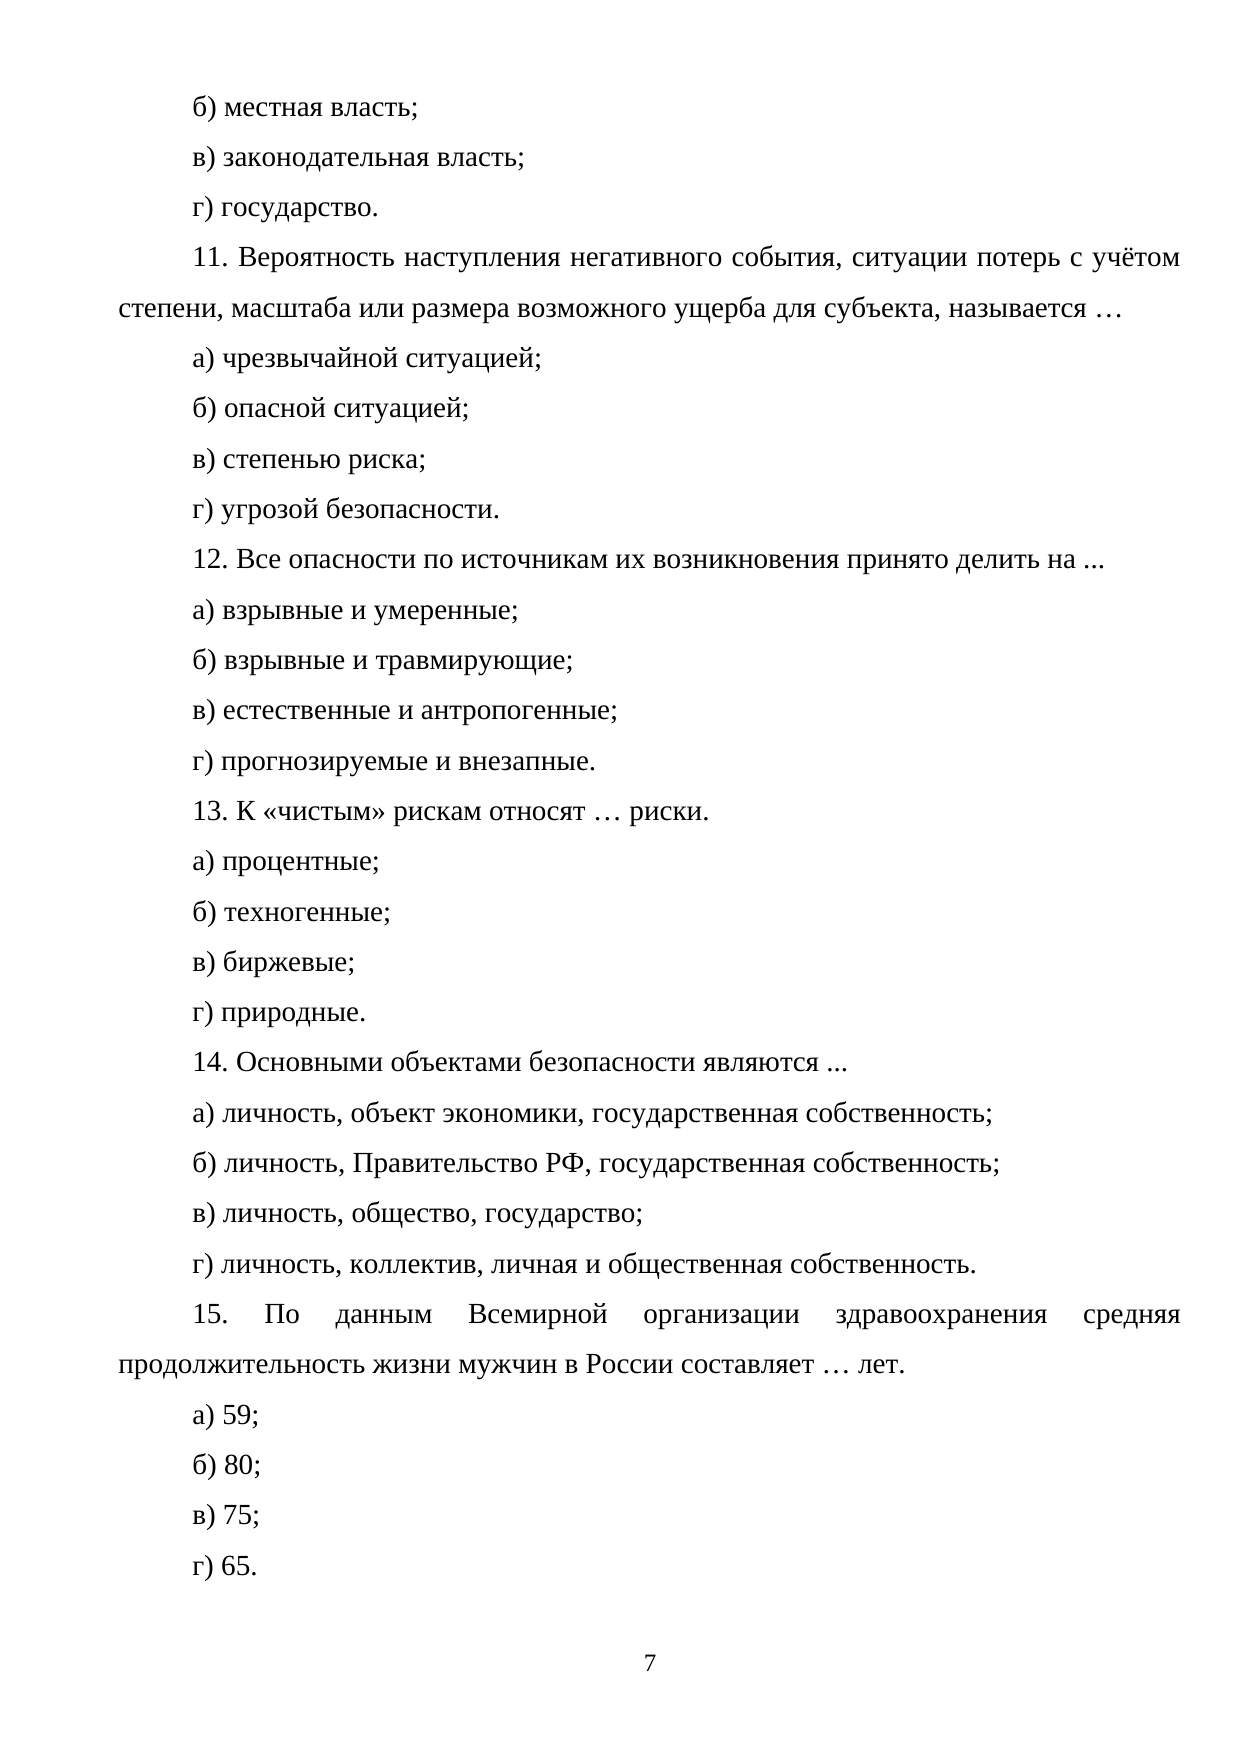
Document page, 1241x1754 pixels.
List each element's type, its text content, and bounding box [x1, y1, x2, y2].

text в) личность, общество, государство; [118, 1196, 1181, 1229]
text в) 75; [118, 1497, 1181, 1531]
text в) естественные и антропогенные; [118, 692, 1181, 726]
text г) личность, коллектив, личная и общественная собственность. [118, 1246, 1181, 1279]
text а) 59; [118, 1397, 1181, 1430]
text б) техногенные; [118, 894, 1181, 927]
text а) процентные; [118, 843, 1181, 877]
text 13. К «чистым» рискам относят … риски. [118, 793, 1181, 827]
text 11. Вероятность наступления негативного события, ситуации потерь с учётом степени, масштаба или размера возможного ущерба для субъекта, называется … [118, 239, 1181, 323]
text 12. Все опасности по источникам их возникновения принято делить на ... [118, 541, 1181, 575]
text а) взрывные и умеренные; [118, 592, 1181, 625]
text г) 65. [118, 1548, 1181, 1581]
text в) степенью риска; [118, 441, 1181, 474]
text б) местная власть; [118, 89, 1181, 122]
text г) прогнозируемые и внезапные. [118, 743, 1181, 776]
text г) угрозой безопасности. [118, 491, 1181, 525]
text а) личность, объект экономики, государственная собственность; [118, 1095, 1181, 1128]
text 15. По данным Всемирной организации здравоохранения средняя продолжительность жизни мужчин в России составляет … лет. [118, 1296, 1181, 1380]
text г) государство. [118, 189, 1181, 223]
text б) взрывные и травмирующие; [118, 642, 1181, 676]
text 14. Основными объектами безопасности являются ... [118, 1044, 1181, 1078]
text в) биржевые; [118, 944, 1181, 977]
text б) личность, Правительство РФ, государственная собственность; [118, 1145, 1181, 1179]
text б) 80; [118, 1447, 1181, 1481]
text в) законодательная власть; [118, 139, 1181, 172]
text г) природные. [118, 994, 1181, 1028]
text б) опасной ситуацией; [118, 391, 1181, 424]
text а) чрезвычайной ситуацией; [118, 340, 1181, 374]
